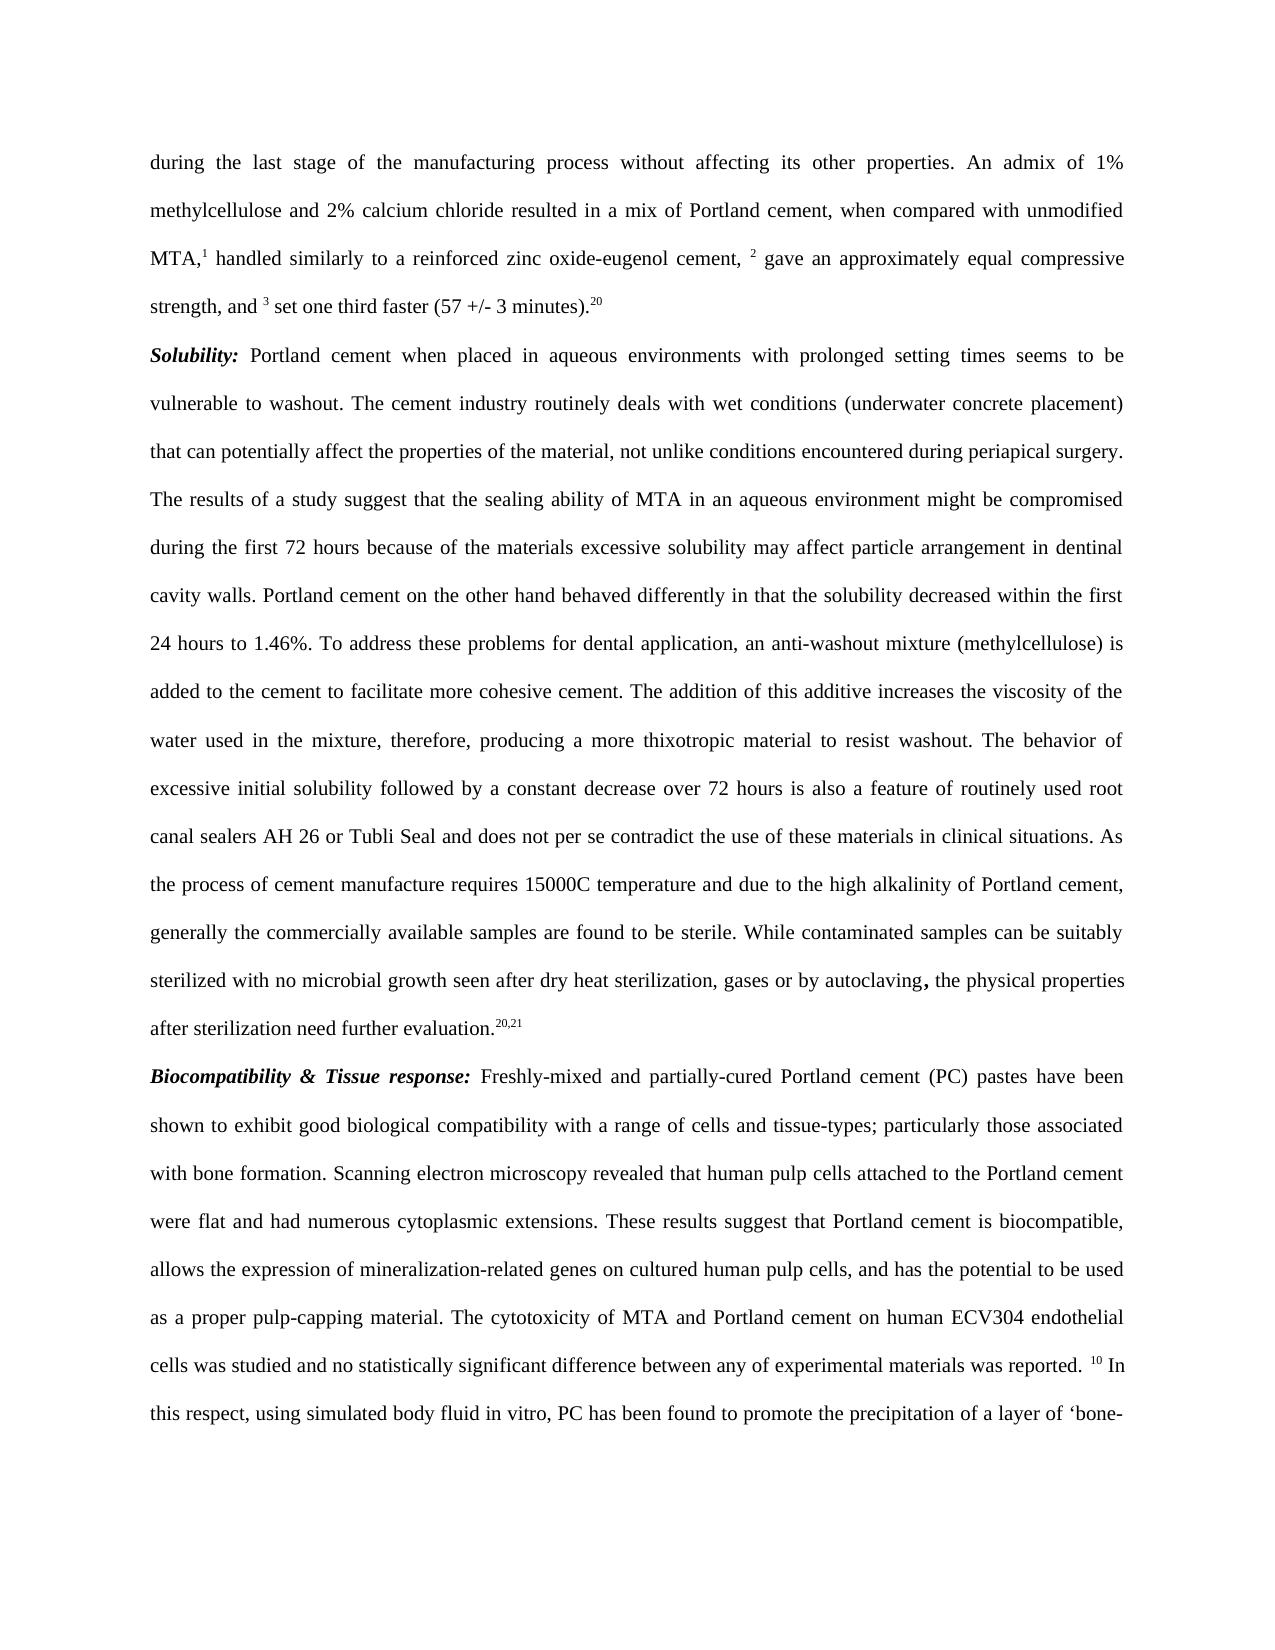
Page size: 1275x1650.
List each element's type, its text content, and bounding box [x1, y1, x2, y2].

text Solubility: Portland cement when placed in aqueous environments with prolonged setting times seems to be vulnerable to washout. The cement industry routinely deals with wet conditions (underwater concrete placement) that can potentially affect the properties of the material, not unlike conditions encountered during periapical surgery. The results of a study suggest that the sealing ability of MTA in an aqueous environment might be compromised during the first 72 hours because of the materials excessive solubility may affect particle arrangement in dentinal cavity walls. Portland cement on the other hand behaved differently in that the solubility decreased within the first 24 hours to 1.46%. To address these problems for dental application, an anti-washout mixture (methylcellulose) is added to the cement to facilitate more cohesive cement. The addition of this additive increases the viscosity of the water used in the mixture, therefore, producing a more thixotropic material to resist washout. The behavior of excessive initial solubility followed by a constant decrease over 72 hours is also a feature of routinely used root canal sealers AH 26 or Tubli Seal and does not per se contradict the use of these materials in clinical situations. As the process of cement manufacture requires 15000C temperature and due to the high alkalinity of Portland cement, generally the commercially available samples are found to be sterile. While contaminated samples can be suitably sterilized with no microbial growth seen after dry heat sterilization, gases or by autoclaving, the physical properties after sterilization need further evaluation.20,21 [150, 342, 1125, 1040]
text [150, 1064, 1125, 1425]
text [150, 150, 1125, 318]
